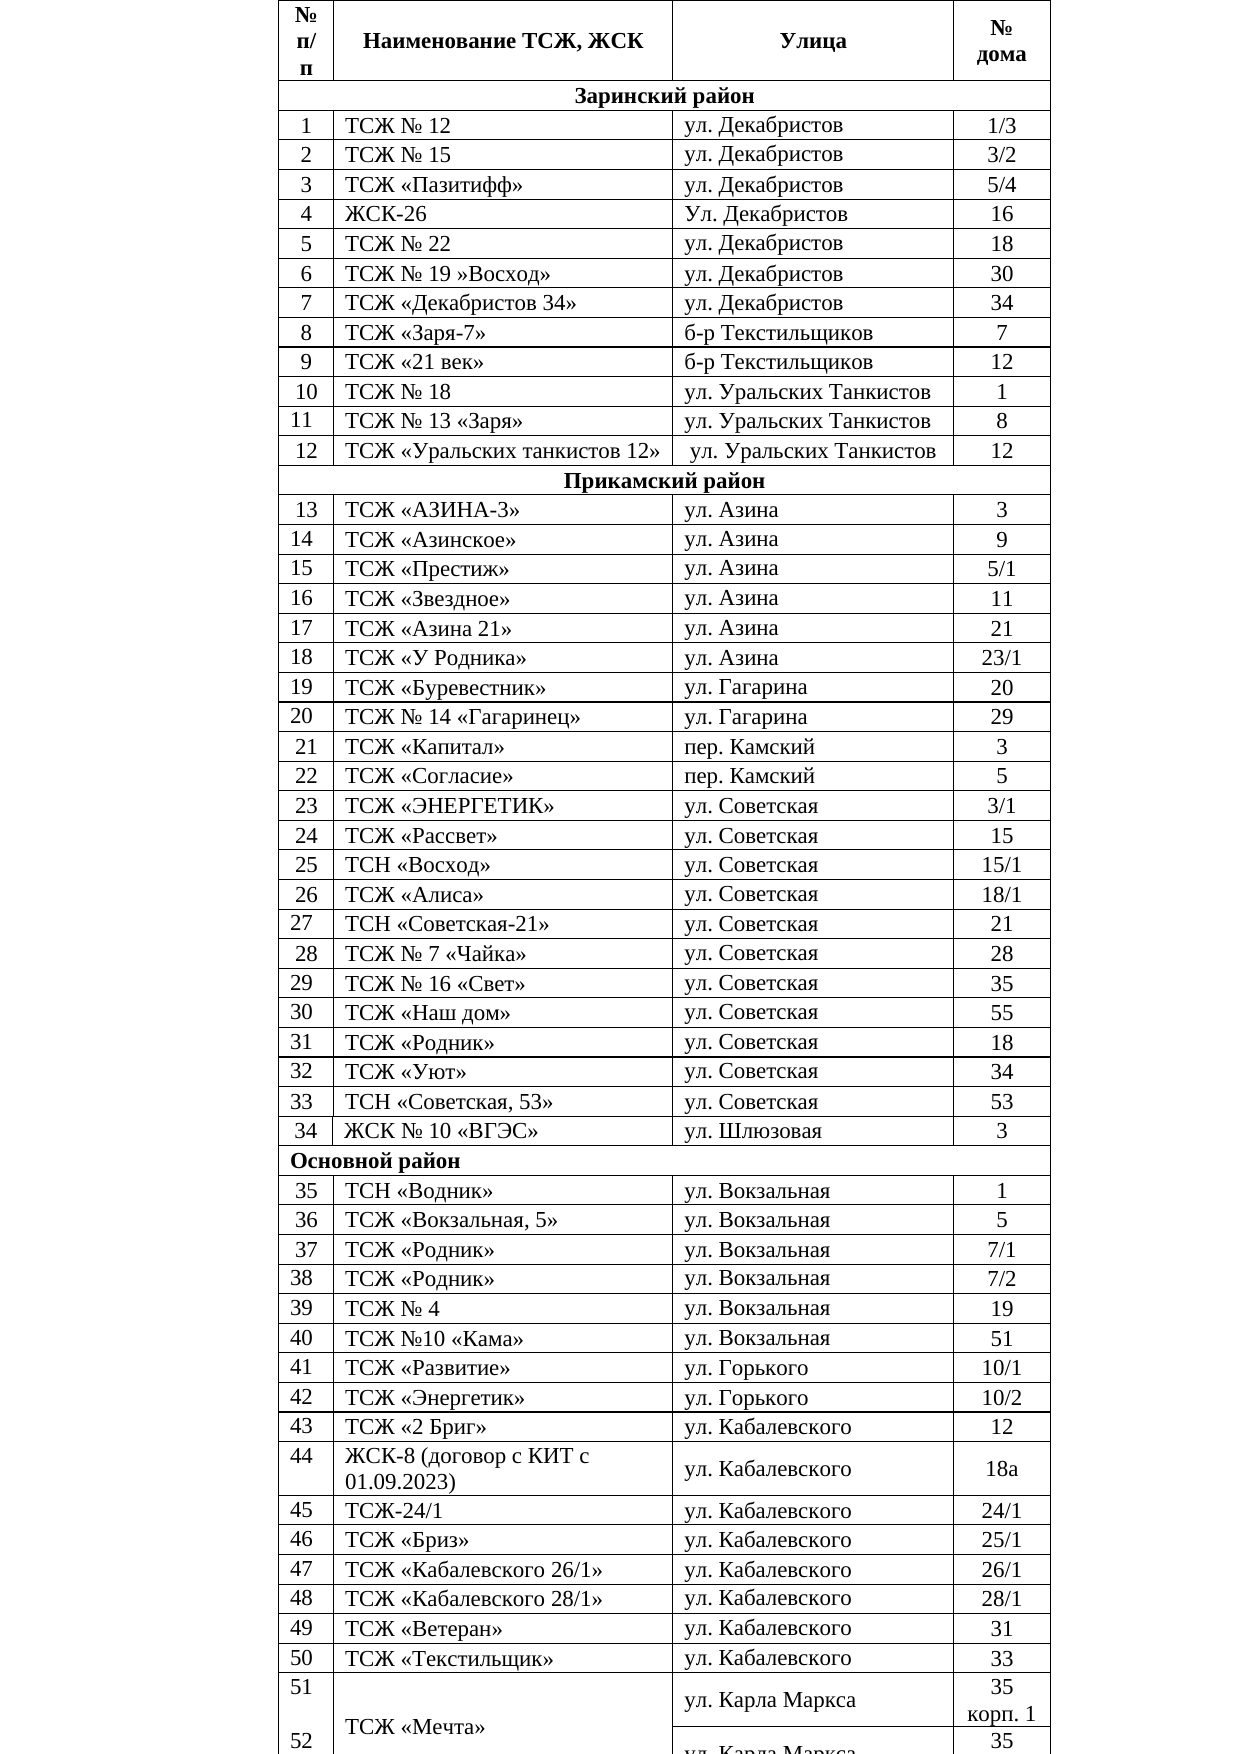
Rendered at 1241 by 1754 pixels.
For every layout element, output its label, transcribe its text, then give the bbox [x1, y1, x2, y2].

table_cell ул. Горького [673, 1383, 953, 1411]
table_cell 15 [279, 555, 333, 583]
table_cell ул. Советская [673, 821, 953, 849]
table_cell 19 [279, 673, 333, 701]
table_cell ул. Декабристов [673, 229, 953, 258]
table_cell 35 [279, 1176, 333, 1204]
table_cell 37 [279, 1235, 333, 1263]
table_cell ТСЖ «Престиж» [334, 555, 672, 583]
table_cell ТСЖ № 13 «Заря» [334, 407, 672, 435]
table_cell 45 [279, 1496, 333, 1524]
table_cell ТСЖ «Развитие» [334, 1353, 672, 1382]
table_cell 15/1 [954, 850, 1050, 879]
table_cell ул. Кабалевского [673, 1644, 953, 1672]
table_cell 28 [954, 939, 1050, 968]
table_cell 16 [279, 584, 333, 613]
table_header № дома [954, 1, 1050, 80]
table_cell 3/1 [954, 791, 1050, 820]
table_cell ул. Уральских Танкистов [673, 407, 953, 435]
table_cell ТСЖ «Родник» [334, 1235, 672, 1263]
table_cell пер. Камский [673, 732, 953, 761]
table_cell 5 [954, 762, 1050, 790]
table_cell 34 [954, 1058, 1050, 1086]
table_cell ул. Кабалевского [673, 1413, 953, 1441]
table_cell ТСЖ-24/1 [334, 1496, 672, 1524]
table_cell ул. Вокзальная [673, 1294, 953, 1323]
table_cell 3 [954, 732, 1050, 761]
table_cell ул. Вокзальная [673, 1205, 953, 1234]
table_cell ТСЖ «Энергетик» [334, 1383, 672, 1411]
table_cell 9 [279, 348, 333, 376]
table_cell 51 [954, 1324, 1050, 1352]
table_cell ул. Советская [673, 1058, 953, 1086]
table_cell ул. Декабристов [673, 170, 953, 198]
table_cell 18 [954, 1028, 1050, 1056]
table_cell ул. Советская [673, 880, 953, 908]
table_cell 30 [954, 259, 1050, 287]
table_cell 33 [279, 1087, 333, 1116]
table_cell ул. Советская [673, 969, 953, 997]
table_cell ТСЖ «Ветеран» [334, 1614, 672, 1643]
table_cell ТСЖ № 19 »Восход» [334, 259, 672, 287]
table_cell 43 [279, 1413, 333, 1441]
table_cell 12 [279, 436, 333, 465]
table_cell 12 [954, 348, 1050, 376]
table_cell 10 [279, 377, 333, 406]
table_cell 21 [279, 732, 333, 761]
table_cell ул. Азина [673, 643, 953, 672]
table_cell 14 [279, 525, 333, 553]
table_cell ТСЖ «АЗИНА-3» [334, 495, 672, 524]
table_cell 50 [279, 1644, 333, 1672]
table_cell ТСЖ № 7 «Чайка» [334, 939, 672, 968]
table_cell 49 [279, 1614, 333, 1643]
table_cell ТСЖ «Декабристов 34» [334, 288, 672, 317]
table_cell ТСЖ «Согласие» [334, 762, 672, 790]
table_cell ул. Азина [673, 495, 953, 524]
table_cell 53 [954, 1087, 1050, 1116]
table_cell ТСН «Восход» [334, 850, 672, 879]
table_cell ул. Советская [673, 791, 953, 820]
table_cell ул. Вокзальная [673, 1265, 953, 1293]
table_cell 21 [954, 614, 1050, 642]
table_cell ул. Советская [673, 1087, 953, 1116]
table_cell 24 [279, 821, 333, 849]
table_cell 47 [279, 1555, 333, 1583]
table_cell б-р Текстильщиков [673, 348, 953, 376]
table_cell 36 [279, 1205, 333, 1234]
table_cell Прикамский район [279, 466, 1050, 494]
table_cell 38 [279, 1265, 333, 1293]
table_cell 10/1 [954, 1353, 1050, 1382]
table_cell ул. Уральских Танкистов [673, 436, 953, 465]
table_cell ЖСК-8 (договор с КИТ с 01.09.2023) [334, 1442, 672, 1495]
table_cell ул. Азина [673, 584, 953, 613]
table_cell 39 [279, 1294, 333, 1323]
table_cell ул. Советская [673, 850, 953, 879]
table_cell 7/1 [954, 1235, 1050, 1263]
table_cell 35 [954, 969, 1050, 997]
table_cell 40 [279, 1324, 333, 1352]
table_cell 12 [954, 1413, 1050, 1441]
table_cell ТСЖ «У Родника» [334, 643, 672, 672]
table_header Улица [673, 1, 953, 80]
table_cell 10/2 [954, 1383, 1050, 1411]
table_header Наименование ТСЖ, ЖСК [334, 1, 672, 80]
table_cell ул. Вокзальная [673, 1324, 953, 1352]
table_cell 42 [279, 1383, 333, 1411]
table_cell 52 [279, 1726, 333, 1754]
table_cell 11 [279, 407, 333, 435]
table_cell 1 [954, 1176, 1050, 1204]
table_cell ул. Кабалевского [673, 1555, 953, 1583]
table_cell ул. Азина [673, 555, 953, 583]
table_cell 5/1 [954, 555, 1050, 583]
table_cell 22 [279, 762, 333, 790]
table_cell Основной район [279, 1146, 1050, 1175]
table_cell 46 [279, 1525, 333, 1554]
table_cell ТСЖ «Текстильщик» [334, 1644, 672, 1672]
table_cell ТСН «Советская-21» [334, 910, 672, 938]
table_cell ул. Вокзальная [673, 1235, 953, 1263]
table_cell ТСЖ № 18 [334, 377, 672, 406]
table_cell 3/2 [954, 140, 1050, 169]
table_cell ТСЖ «Мечта» [334, 1673, 672, 1754]
table_cell 27 [279, 910, 333, 938]
table_cell 34 [954, 288, 1050, 317]
table_cell 21 [954, 910, 1050, 938]
table_cell ТСЖ «Азина 21» [334, 614, 672, 642]
table_cell ул. Советская [673, 1028, 953, 1056]
table_cell ул. Карла Маркса [673, 1727, 953, 1754]
table_cell ул. Советская [673, 939, 953, 968]
table_cell 3 [954, 495, 1050, 524]
table_cell ул. Азина [673, 614, 953, 642]
table_cell ул. Гагарина [673, 703, 953, 731]
table_cell 1/3 [954, 111, 1050, 139]
table_cell ТСЖ «Звездное» [334, 584, 672, 613]
table_cell 34 [279, 1117, 332, 1145]
table_cell 5 [279, 229, 333, 258]
table_cell ТСЖ «Азинское» [334, 525, 672, 553]
table_cell 13 [279, 495, 333, 524]
table_cell 7 [954, 318, 1050, 346]
table_cell 7/2 [954, 1265, 1050, 1293]
table_cell ТСЖ № 22 [334, 229, 672, 258]
table_cell 41 [279, 1353, 333, 1382]
table_cell 20 [279, 703, 333, 731]
table_cell 29 [279, 969, 333, 997]
table_cell ул. Уральских Танкистов [673, 377, 953, 406]
table_cell 17 [279, 614, 333, 642]
table_cell 44 [279, 1442, 333, 1495]
table_cell ТСЖ «21 век» [334, 348, 672, 376]
table_cell ТСЖ № 16 «Свет» [334, 969, 672, 997]
table_cell ТСЖ «Наш дом» [334, 998, 672, 1027]
table_cell 8 [279, 318, 333, 346]
table_cell 20 [954, 673, 1050, 701]
table_cell 3 [279, 170, 333, 198]
table_cell 19 [954, 1294, 1050, 1323]
table_cell 26/1 [954, 1555, 1050, 1583]
table_cell 31 [279, 1028, 333, 1056]
table_cell 5 [954, 1205, 1050, 1234]
table_cell 48 [279, 1585, 333, 1613]
table_cell 9 [954, 525, 1050, 553]
table_cell 26 [279, 880, 333, 908]
table_cell 11 [954, 584, 1050, 613]
table_cell 4 [279, 200, 333, 228]
table_cell ул. Кабалевского [673, 1614, 953, 1643]
table_cell ул. Кабалевского [673, 1496, 953, 1524]
table_cell ТСЖ «Уют» [334, 1058, 672, 1086]
table_cell ул. Декабристов [673, 111, 953, 139]
table_cell Ул. Декабристов [673, 200, 953, 228]
table_cell ул. Гагарина [673, 673, 953, 701]
table_cell ТСЖ «Заря-7» [334, 318, 672, 346]
table_cell 23 [279, 791, 333, 820]
table_cell 25/1 [954, 1525, 1050, 1554]
table_cell ул. Горького [673, 1353, 953, 1382]
table_cell 5/4 [954, 170, 1050, 198]
table_cell ул. Вокзальная [673, 1176, 953, 1204]
table_cell 35 корп.2 [954, 1727, 1050, 1754]
table_cell 24/1 [954, 1496, 1050, 1524]
table_cell 18 [279, 643, 333, 672]
table_cell 23/1 [954, 643, 1050, 672]
table_cell 6 [279, 259, 333, 287]
table_cell 1 [279, 111, 333, 139]
table_cell 25 [279, 850, 333, 879]
table_cell ТСЖ «ЭНЕРГЕТИК» [334, 791, 672, 820]
table_cell 33 [954, 1644, 1050, 1672]
table_cell ТСЖ «2 Бриг» [334, 1413, 672, 1441]
table_cell ТСЖ «Родник» [334, 1028, 672, 1056]
table_cell ул. Кабалевского [673, 1442, 953, 1495]
table_cell 3 [954, 1117, 1050, 1145]
table_cell ул. Декабристов [673, 259, 953, 287]
table_cell ул. Карла Маркса [673, 1673, 953, 1726]
table_cell ул. Азина [673, 525, 953, 553]
table_cell 32 [279, 1058, 333, 1086]
table_cell ТСЖ «Алиса» [334, 880, 672, 908]
table_cell 7 [279, 288, 333, 317]
table_cell 30 [279, 998, 333, 1027]
table_cell 29 [954, 703, 1050, 731]
table_cell 2 [279, 140, 333, 169]
table_cell 55 [954, 998, 1050, 1027]
table_cell ТСЖ «Вокзальная, 5» [334, 1205, 672, 1234]
table_cell ТСЖ «Бриз» [334, 1525, 672, 1554]
table_cell пер. Камский [673, 762, 953, 790]
table_cell ул. Кабалевского [673, 1585, 953, 1613]
table_cell 15 [954, 821, 1050, 849]
table_cell ул. Кабалевского [673, 1525, 953, 1554]
table_cell ТСЖ «Буревестник» [334, 673, 672, 701]
table_cell 8 [954, 407, 1050, 435]
table_cell ТСЖ № 14 «Гагаринец» [334, 703, 672, 731]
table_cell ул. Шлюзовая [673, 1117, 953, 1145]
table_cell ТСЖ «Уральских танкистов 12» [334, 436, 672, 465]
table_cell ЖСК-26 [334, 200, 672, 228]
table_cell 51 [279, 1673, 333, 1726]
table_cell ТСН «Советская, 53» [334, 1087, 672, 1116]
table_cell ТСЖ «Кабалевского 26/1» [334, 1555, 672, 1583]
table_cell ул. Декабристов [673, 288, 953, 317]
table_cell ул. Декабристов [673, 140, 953, 169]
table_cell 18/1 [954, 880, 1050, 908]
table_cell ТСН «Водник» [334, 1176, 672, 1204]
table_cell ТСЖ №10 «Кама» [334, 1324, 672, 1352]
table_cell ТСЖ № 12 [334, 111, 672, 139]
table_cell ТСЖ № 4 [334, 1294, 672, 1323]
table_cell 18а [954, 1442, 1050, 1495]
table_cell ТСЖ «Рассвет» [334, 821, 672, 849]
table_cell ул. Советская [673, 910, 953, 938]
table_cell ТСЖ «Пазитифф» [334, 170, 672, 198]
table_cell Заринский район [279, 81, 1050, 110]
table_cell 16 [954, 200, 1050, 228]
table_cell 28 [279, 939, 333, 968]
table_header №п/п [279, 1, 333, 80]
table_cell ул. Советская [673, 998, 953, 1027]
table_cell 28/1 [954, 1585, 1050, 1613]
table_cell 31 [954, 1614, 1050, 1643]
table_cell ТСЖ «Родник» [334, 1265, 672, 1293]
table_cell ТСЖ «Кабалевского 28/1» [334, 1585, 672, 1613]
table_cell ТСЖ № 15 [334, 140, 672, 169]
table_cell ЖСК № 10 «ВГЭС» [333, 1117, 672, 1145]
table_cell б-р Текстильщиков [673, 318, 953, 346]
table_cell 1 [954, 377, 1050, 406]
table_cell 12 [954, 436, 1050, 465]
table_cell 35 корп. 1 [954, 1673, 1050, 1726]
table_cell ТСЖ «Капитал» [334, 732, 672, 761]
table_cell 18 [954, 229, 1050, 258]
